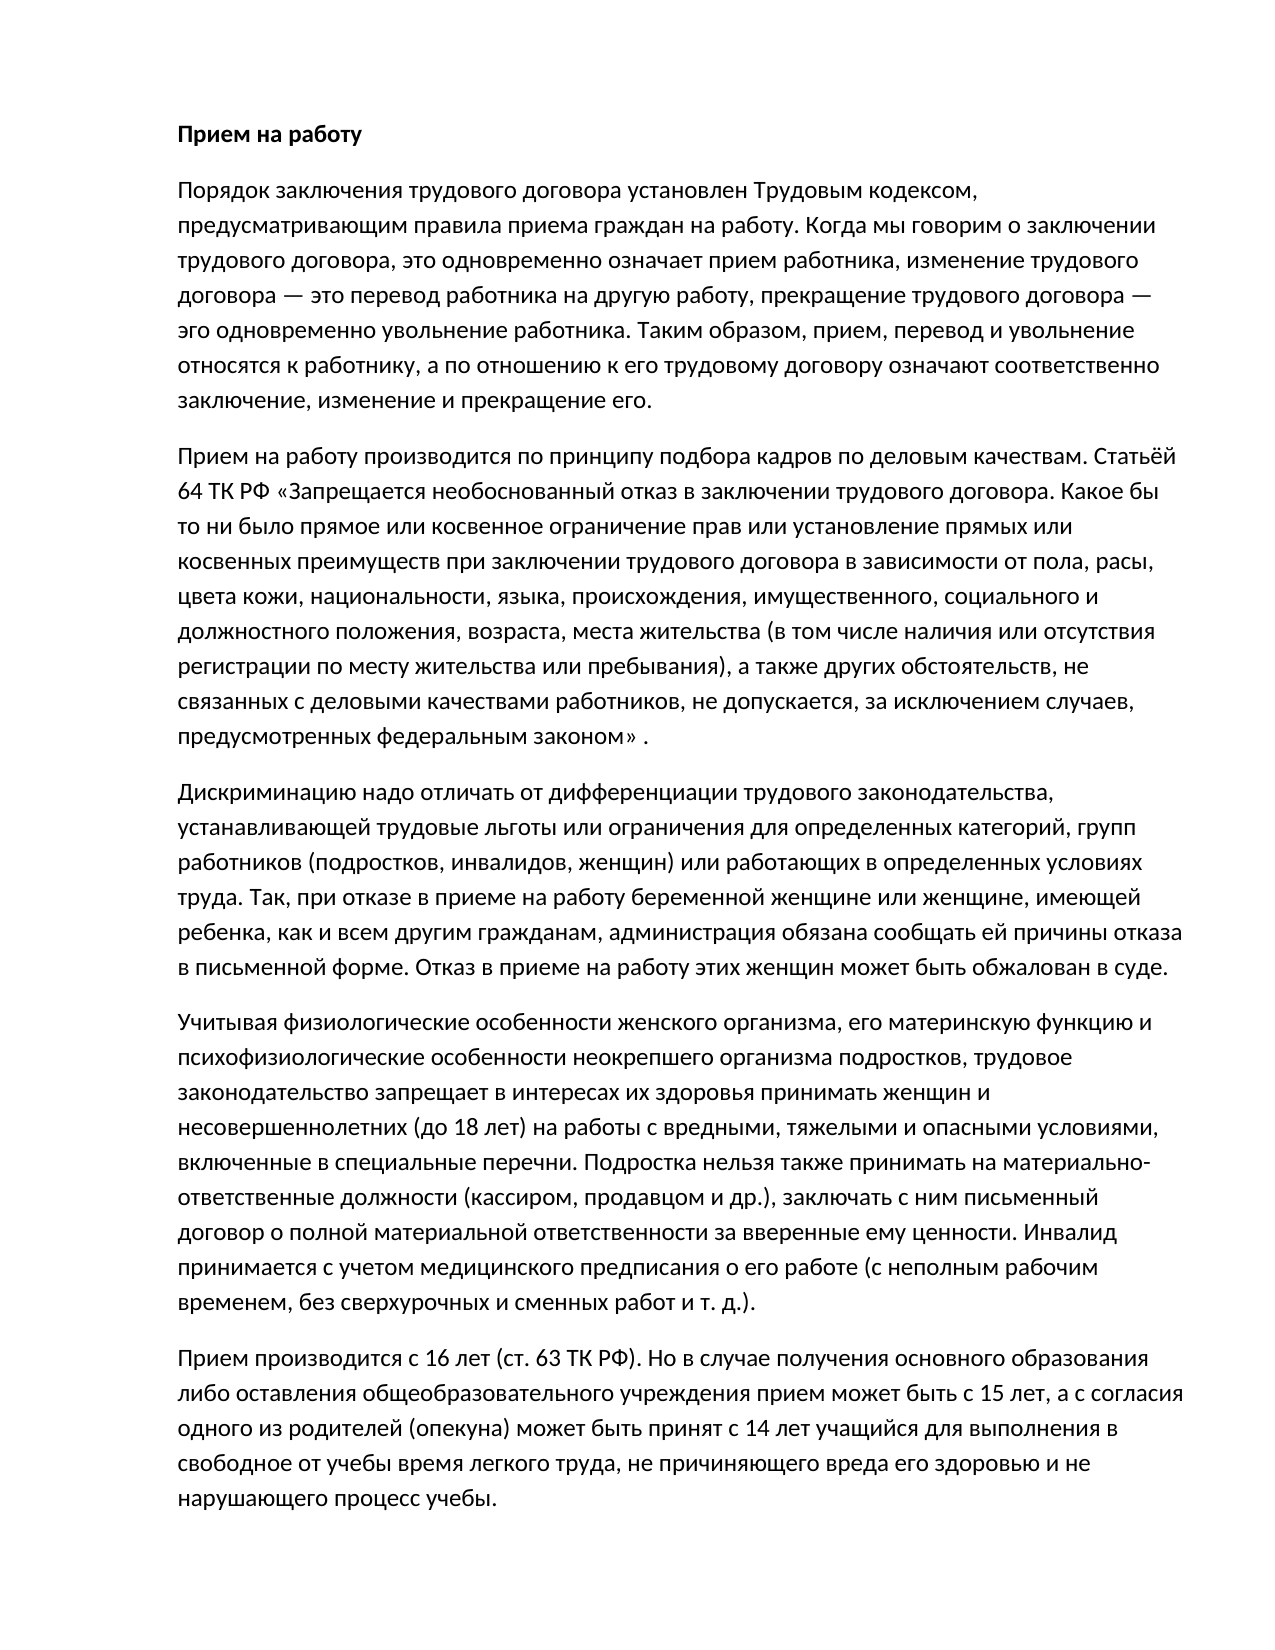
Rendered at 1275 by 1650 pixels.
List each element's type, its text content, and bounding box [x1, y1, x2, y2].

text Прием на работу [177, 118, 1186, 149]
text Прием производится с 16 лет (ст. 63 ТК РФ). Но в случае получения основного образования либо оставления общеобразовательного учреждения прием может быть с 15 лет, а с согласия одного из родителей (опекуна) может быть принят с 14 лет учащийся для выполнения в свободное от учебы время легкого труда, не причиняющего вреда его здоровью и не нарушающего процесс учебы. [177, 1342, 1186, 1513]
text Порядок заключения трудового договора установлен Трудовым кодексом, предусматривающим правила приема граждан на работу. Когда мы говорим о заключении трудового договора, это одновременно означает прием работника, изменение трудового договора — это перевод работника на другую работу, прекращение трудового договора — эго одновременно увольнение работника. Таким образом, прием, перевод и увольнение относятся к работнику, а по отношению к его трудовому договору означают соответственно заключение, изменение и прекращение его. [177, 174, 1186, 414]
text Прием на работу производится по принципу подбора кадров по деловым качествам. Статьёй 64 ТК РФ «Запрещается необоснованный отказ в заключении трудового договора. Какое бы то ни было прямое или косвенное ограничение прав или установление прямых или косвенных преимуществ при заключении трудового договора в зависимости от пола, расы, цвета кожи, национальности, языка, происхождения, имущественного, социального и должностного положения, возраста, места жительства (в том числе наличия или отсутствия регистрации по месту жительства или пребывания), а также других обстоятельств, не связанных с деловыми качествами работников, не допускается, за исключением случаев, предусмотренных федеральным законом» . [177, 440, 1186, 750]
text Учитывая физиологические особенности женского организма, его материнскую функцию и психофизиологические особенности неокрепшего организма подростков, трудовое законодательство запрещает в интересах их здоровья принимать женщин и несовершеннолетних (до 18 лет) на работы с вредными, тяжелыми и опасными условиями, включенные в специальные перечни. Подростка нельзя также принимать на материально-ответственные должности (кассиром, продавцом и др.), заключать с ним письменный договор о полной материальной ответственности за вверенные ему ценности. Инвалид принимается с учетом медицинского предписания о его работе (с неполным рабочим временем, без сверхурочных и сменных работ и т. д.). [177, 1006, 1186, 1317]
text Дискриминацию надо отличать от дифференциации трудового законодательства, устанавливающей трудовые льготы или ограничения для определенных категорий, групп работников (подростков, инвалидов, женщин) или работающих в определенных условиях труда. Так, при отказе в приеме на работу беременной женщине или женщине, имеющей ребенка, как и всем другим гражданам, администрация обязана сообщать ей причины отказа в письменной форме. Отказ в приеме на работу этих женщин может быть обжалован в суде. [177, 776, 1186, 981]
